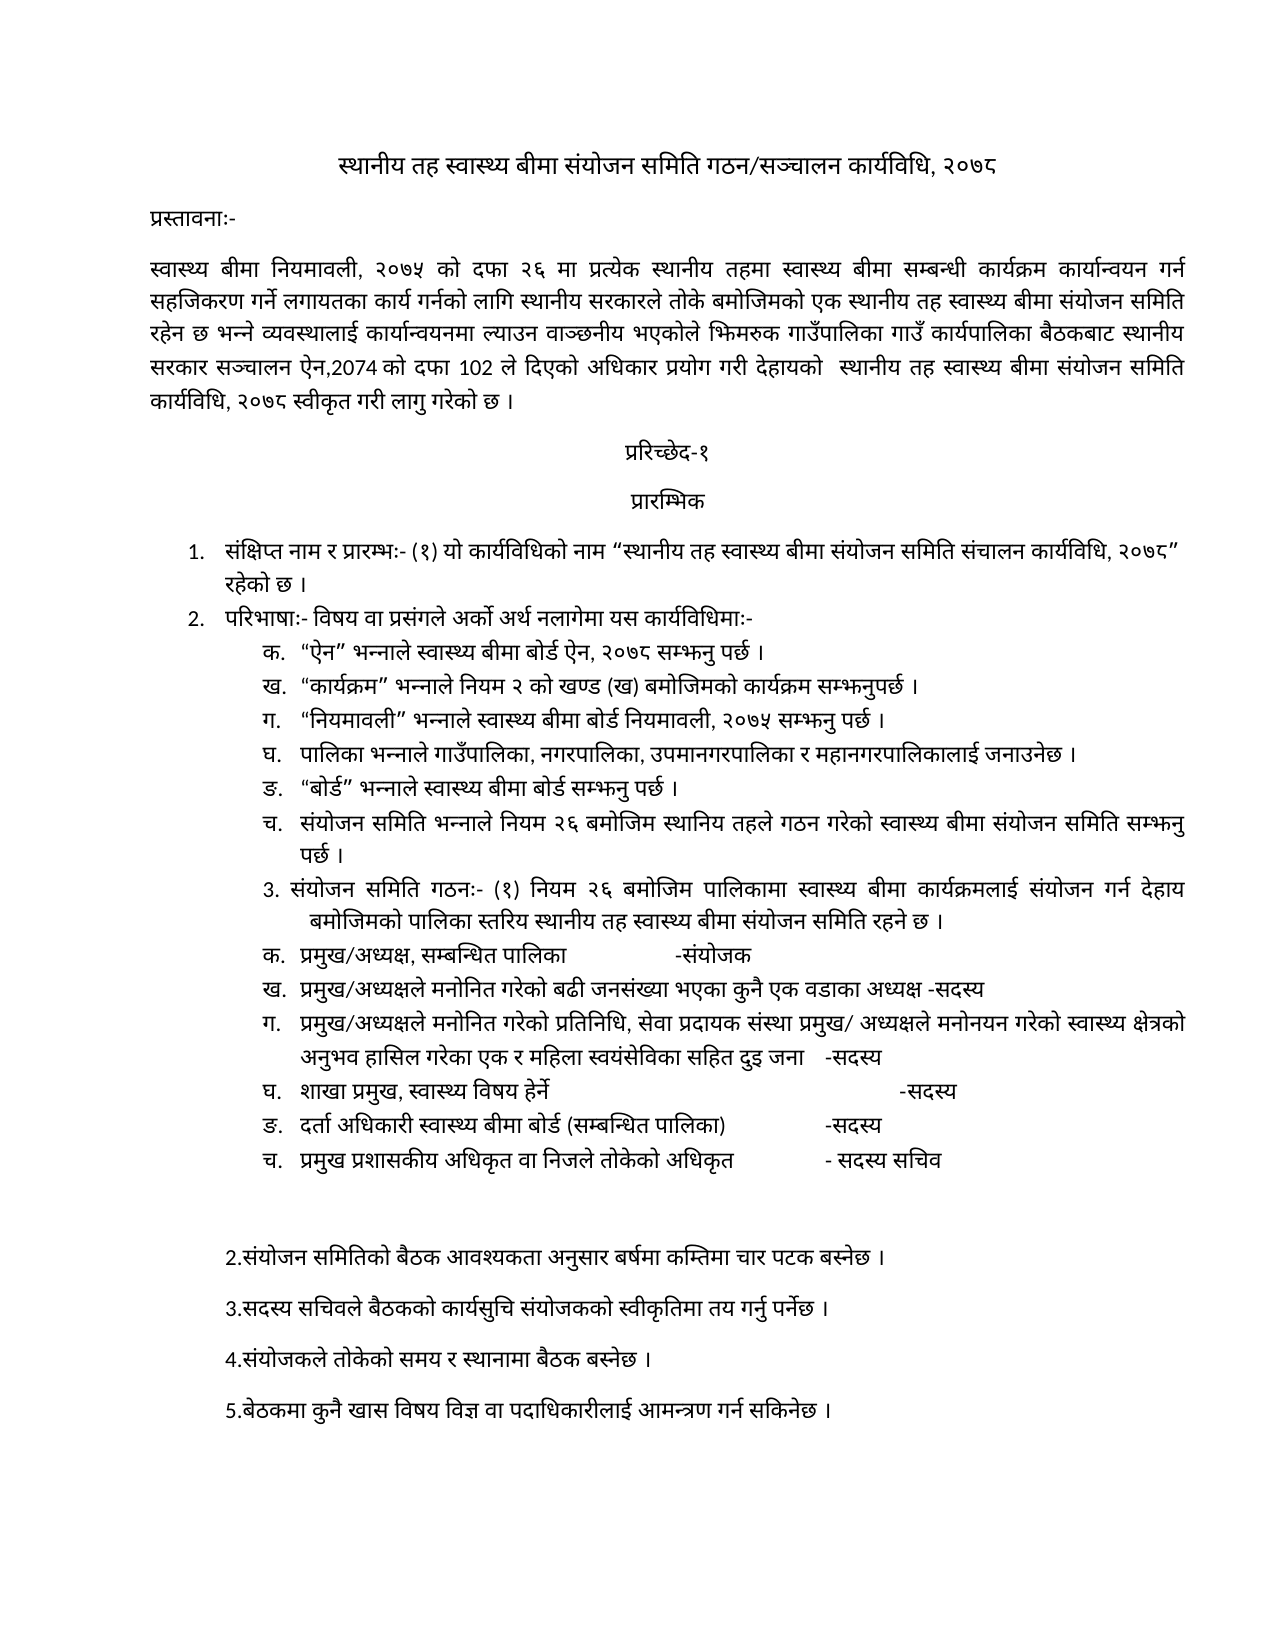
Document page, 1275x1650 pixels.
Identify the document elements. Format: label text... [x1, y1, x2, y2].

text 3.सदस्य सचिवले बैठकको कार्यसुचि संयोजकको स्वीकृतिमा तय गर्नु पर्नेछ । [225, 1294, 1185, 1326]
list प्रमुख प्रशासकीय अधिकृत वा निजले तोकेको अधिकृत - सदस्य सचिव [262, 1146, 1185, 1177]
list प्रमुख/अध्यक्षले मनोनित गरेको बढी जनसंख्या भएका कुनै एक वडाका अध्यक्ष -सदस्य [262, 975, 1185, 1007]
text 4.संयोजकले तोकेको समय र स्थानामा बैठक बस्नेछ । [225, 1345, 1185, 1377]
text प्रारम्भिक [150, 489, 1185, 518]
list 3. संयोजन समिति गठनः- (१) नियम २६ बमोजिम पालिकामा स्वास्थ्य बीमा कार्यक्रमलाई संयोजन गर्न देहाय बमोजिमको पालिका स्तरिय स्थानीय तह स्वास्थ्य बीमा संयोजन समिति रहने छ । [262, 875, 1185, 939]
text स्वास्थ्य बीमा नियमावली, २०७५ को दफा २६ मा प्रत्येक स्थानीय तहमा स्वास्थ्य बीमा सम्बन्धी कार्यक्रम कार्यान्वयन गर्न सहजिकरण गर्ने लगायतका कार्य गर्नको लागि स्थानीय सरकारले तोके बमोजिमको एक स्थानीय तह स्वास्थ्य बीमा संयोजन समिति रहेन छ भन्ने व्यवस्थालाई कार्यान्वयनमा ल्याउन वाञ्छनीय भएकोले झिमरुक गाउँपालिका गाउँ कार्यपालिका बैठकबाट स्थानीय सरकार सञ्चालन ऐन,2074को दफा 102 ले दिएको अधिकार प्रयोग गरी देहायको स्थानीय तह स्वास्थ्य बीमा संयोजन समिति कार्यविधि, २०७८ स्वीकृत गरी लागु गरेको छ । [150, 255, 1185, 419]
list “कार्यक्रम” भन्नाले नियम २ को खण्ड (ख) बमोजिमको कार्यक्रम सम्झनुपर्छ । [262, 672, 1185, 704]
text 2.संयोजन समितिको बैठक आवश्यकता अनुसार बर्षमा कम्तिमा चार पटक बस्नेछ । [225, 1243, 1185, 1275]
list “बोर्ड” भन्नाले स्वास्थ्य बीमा बोर्ड सम्झनु पर्छ । [262, 774, 1185, 806]
list परिभाषाः- विषय वा प्रसंगले अर्को अर्थ नलागेमा यस कार्यविधिमाः- [187, 604, 1185, 635]
list संक्षिप्त नाम र प्रारम्भः- (१) यो कार्यविधिको नाम “स्थानीय तह स्वास्थ्य बीमा संयोजन समिति संचालन कार्यविधि, २०७८” रहेको छ । [187, 537, 1185, 601]
list पालिका भन्नाले गाउँपालिका, नगरपालिका, उपमानगरपालिका र महानगरपालिकालाई जनाउनेछ । [262, 740, 1185, 772]
text प्रस्तावनाः- [150, 204, 1185, 236]
text प्ररिच्छेद-१ [150, 438, 1185, 469]
list प्रमुख/अध्यक्ष, सम्बन्धित पालिका -संयोजक [262, 941, 1185, 973]
list शाखा प्रमुख, स्वास्थ्य विषय हेर्ने -सदस्य [262, 1077, 1185, 1109]
list दर्ता अधिकारी स्वास्थ्य बीमा बोर्ड (सम्बन्धित पालिका) -सदस्य [262, 1112, 1185, 1143]
list प्रमुख/अध्यक्षले मनोनित गरेको प्रतिनिधि, सेवा प्रदायक संस्था प्रमुख/ अध्यक्षले मनोनयन गरेको स्वास्थ्य क्षेत्रको अनुभव हासिल गरेका एक र महिला स्वयंसेविका सहित दुइ जना -सदस्य [262, 1009, 1185, 1075]
list “ऐन” भन्नाले स्वास्थ्य बीमा बोर्ड ऐन, २०७८ सम्झनु पर्छ । [262, 638, 1185, 669]
list “नियमावली” भन्नाले स्वास्थ्य बीमा बोर्ड नियमावली, २०७५ सम्झनु पर्छ । [262, 706, 1185, 738]
text 5.बेठकमा कुनै खास विषय विज्ञ वा पदाधिकारीलाई आमन्त्रण गर्न सकिनेछ । [225, 1396, 1185, 1428]
list संयोजन समिति भन्नाले नियम २६ बमोजिम स्थानिय तहले गठन गरेको स्वास्थ्य बीमा संयोजन समिति सम्झनु पर्छ । [262, 809, 1185, 872]
text स्थानीय तह स्वास्थ्य बीमा संयोजन समिति गठन/सञ्चालन कार्यविधि, २०७८ [150, 150, 1185, 184]
